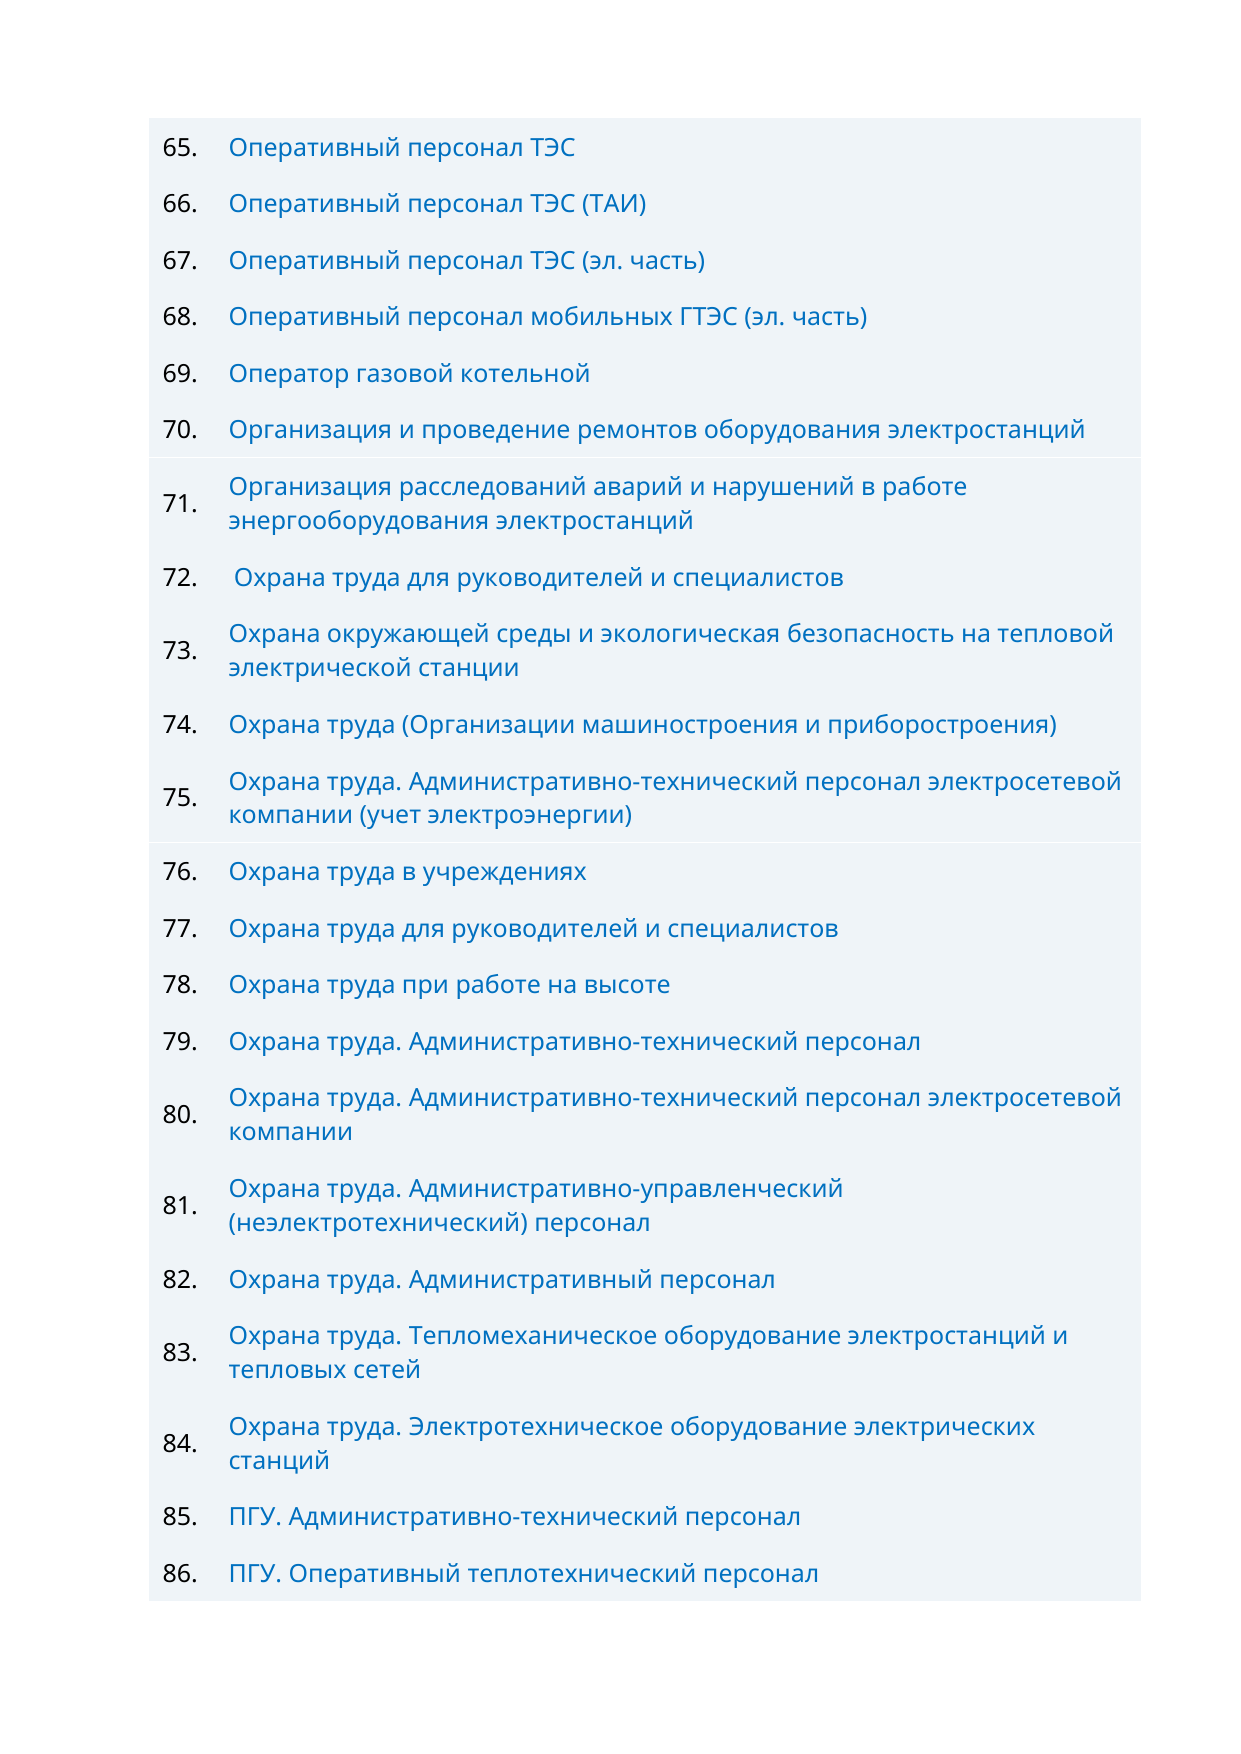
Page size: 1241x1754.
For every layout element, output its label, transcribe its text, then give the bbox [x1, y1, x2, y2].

table_cell Оперативный персонал ТЭС (эл. часть) [223, 231, 1141, 288]
table_cell Охрана труда. Тепломеханическое оборудование электростанций и тепловых сетей [223, 1307, 1141, 1397]
table_cell [149, 1069, 223, 1159]
table_cell ПГУ. Оперативный теплотехнический персонал [223, 1544, 1141, 1601]
table_cell Оперативный персонал мобильных ГТЭС (эл. часть) [223, 288, 1141, 344]
table_cell [149, 175, 223, 231]
table_cell Охрана труда при работе на высоте [223, 956, 1141, 1012]
table_cell Организация и проведение ремонтов оборудования электростанций [223, 401, 1141, 457]
table_cell [149, 1159, 223, 1250]
table_cell [149, 695, 223, 752]
table_cell [149, 118, 223, 175]
table_cell Охрана труда для руководителей и специалистов [223, 899, 1141, 956]
table_cell [149, 752, 223, 842]
table_cell [149, 231, 223, 288]
table_cell Охрана труда. Административно-управленческий (неэлектротехнический) персонал [223, 1159, 1141, 1250]
table_cell Оперативный персонал ТЭС (ТАИ) [223, 175, 1141, 231]
table_cell [149, 458, 223, 548]
table_cell Организация расследований аварий и нарушений в работе энергооборудования электростанций [223, 458, 1141, 548]
table_cell [149, 899, 223, 956]
table_cell [149, 1488, 223, 1544]
table_cell ПГУ. Административно-технический персонал [223, 1488, 1141, 1544]
table_cell Охрана труда. Административно-технический персонал [223, 1012, 1141, 1069]
table_cell [149, 1307, 223, 1397]
table_cell Охрана труда. Электротехническое оборудование электрических станций [223, 1397, 1141, 1488]
table_cell Оперативный персонал ТЭС [223, 118, 1141, 175]
table_cell [149, 344, 223, 401]
table_cell [149, 843, 223, 899]
table_cell [149, 605, 223, 695]
table_cell [149, 548, 223, 605]
table_cell Охрана труда в учреждениях [223, 843, 1141, 899]
table_cell [149, 1544, 223, 1601]
table_cell [149, 1250, 223, 1307]
table_cell Охрана окружающей среды и экологическая безопасность на тепловой электрической станции [223, 605, 1141, 695]
table_cell Охрана труда. Административно-технический персонал электросетевой компании [223, 1069, 1141, 1159]
table_cell Оператор газовой котельной [223, 344, 1141, 401]
table_cell [149, 288, 223, 344]
table_cell [149, 956, 223, 1012]
table_cell [149, 1012, 223, 1069]
table_cell Охрана труда. Административный персонал [223, 1250, 1141, 1307]
table_cell Охрана труда (Организации машиностроения и приборостроения) [223, 695, 1141, 752]
table_cell Охрана труда. Административно-технический персонал электросетевой компании (учет электроэнергии) [223, 752, 1141, 842]
table_cell [149, 1397, 223, 1488]
table_cell [149, 401, 223, 457]
table_cell Охрана труда для руководителей и специалистов [223, 548, 1141, 605]
